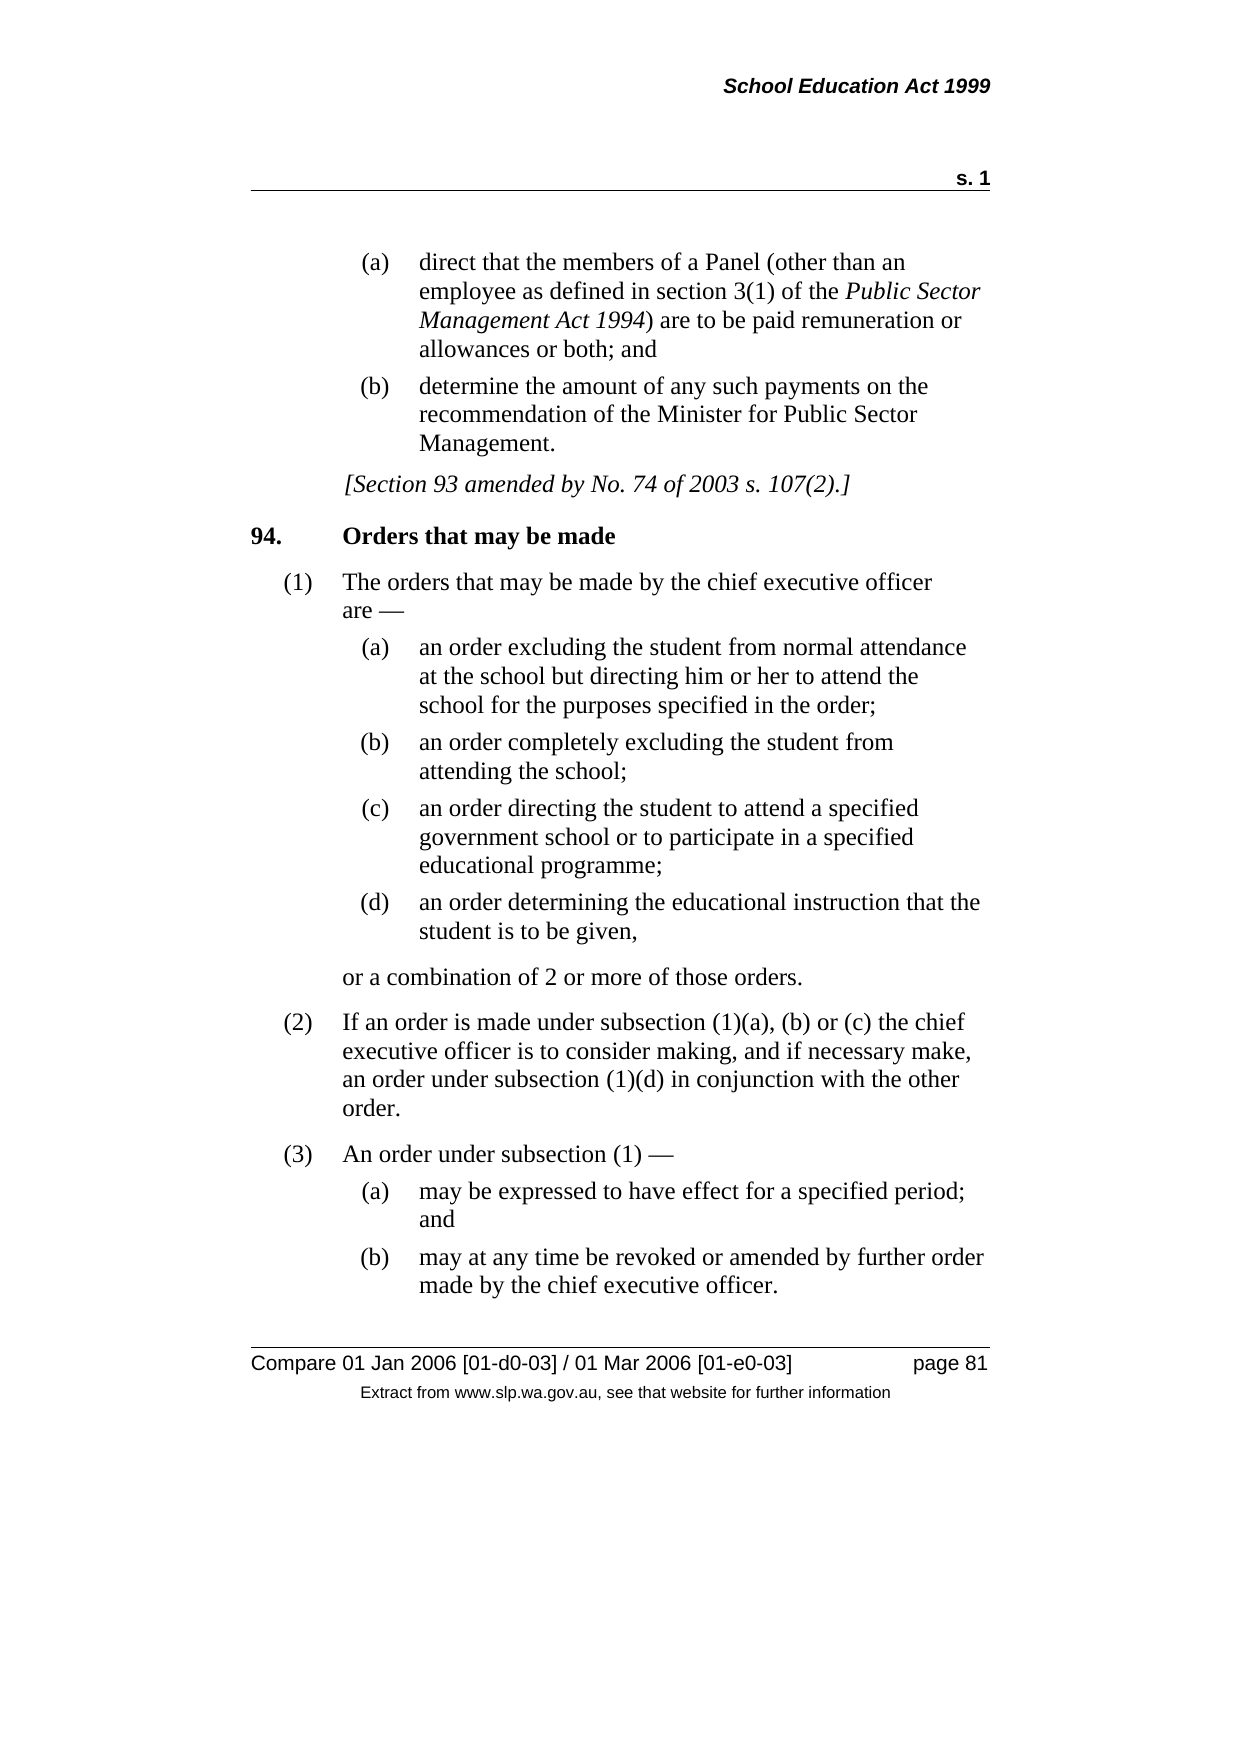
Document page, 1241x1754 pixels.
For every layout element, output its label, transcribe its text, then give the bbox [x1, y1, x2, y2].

text (a) may be expressed to have effect for a specified period; and [251, 1176, 990, 1233]
subtitle 94. Orders that may be made [251, 521, 990, 550]
text (b) may at any time be revoked or amended by further order made by the chief executive officer. [251, 1242, 990, 1299]
text (b) determine the amount of any such payments on the recommendation of the Minister for Public Sector Management. [251, 371, 990, 457]
text (1) The orders that may be made by the chief executive officer are — [251, 567, 990, 624]
text (a) an order excluding the student from normal attendance at the school but directing him or her to attend the school for the purposes specified in the order; [251, 632, 990, 719]
text (b) an order completely excluding the student from attending the school; [251, 727, 990, 784]
text (c) an order directing the student to attend a specified government school or to participate in a specified educational programme; [251, 793, 990, 879]
text (3) An order under subsection (1) — [251, 1139, 990, 1167]
text (a) direct that the members of a Panel (other than an employee as defined in section 3(1) of the Public Sector Management Act 1994) are to be paid remuneration or allowances or both; and [251, 247, 990, 362]
text (2) If an order is made under subsection (1)(a), (b) or (c) the chief executive officer is to consider making, and if necessary make, an order under subsection (1)(d) in conjunction with the other order. [251, 1007, 990, 1122]
text (d) an order determining the educational instruction that the student is to be given, [251, 887, 990, 945]
text [Section 93 amended by No. 74 of 2003 s. 107(2).] [251, 469, 990, 498]
text or a combination of 2 or more of those orders. [251, 962, 990, 990]
